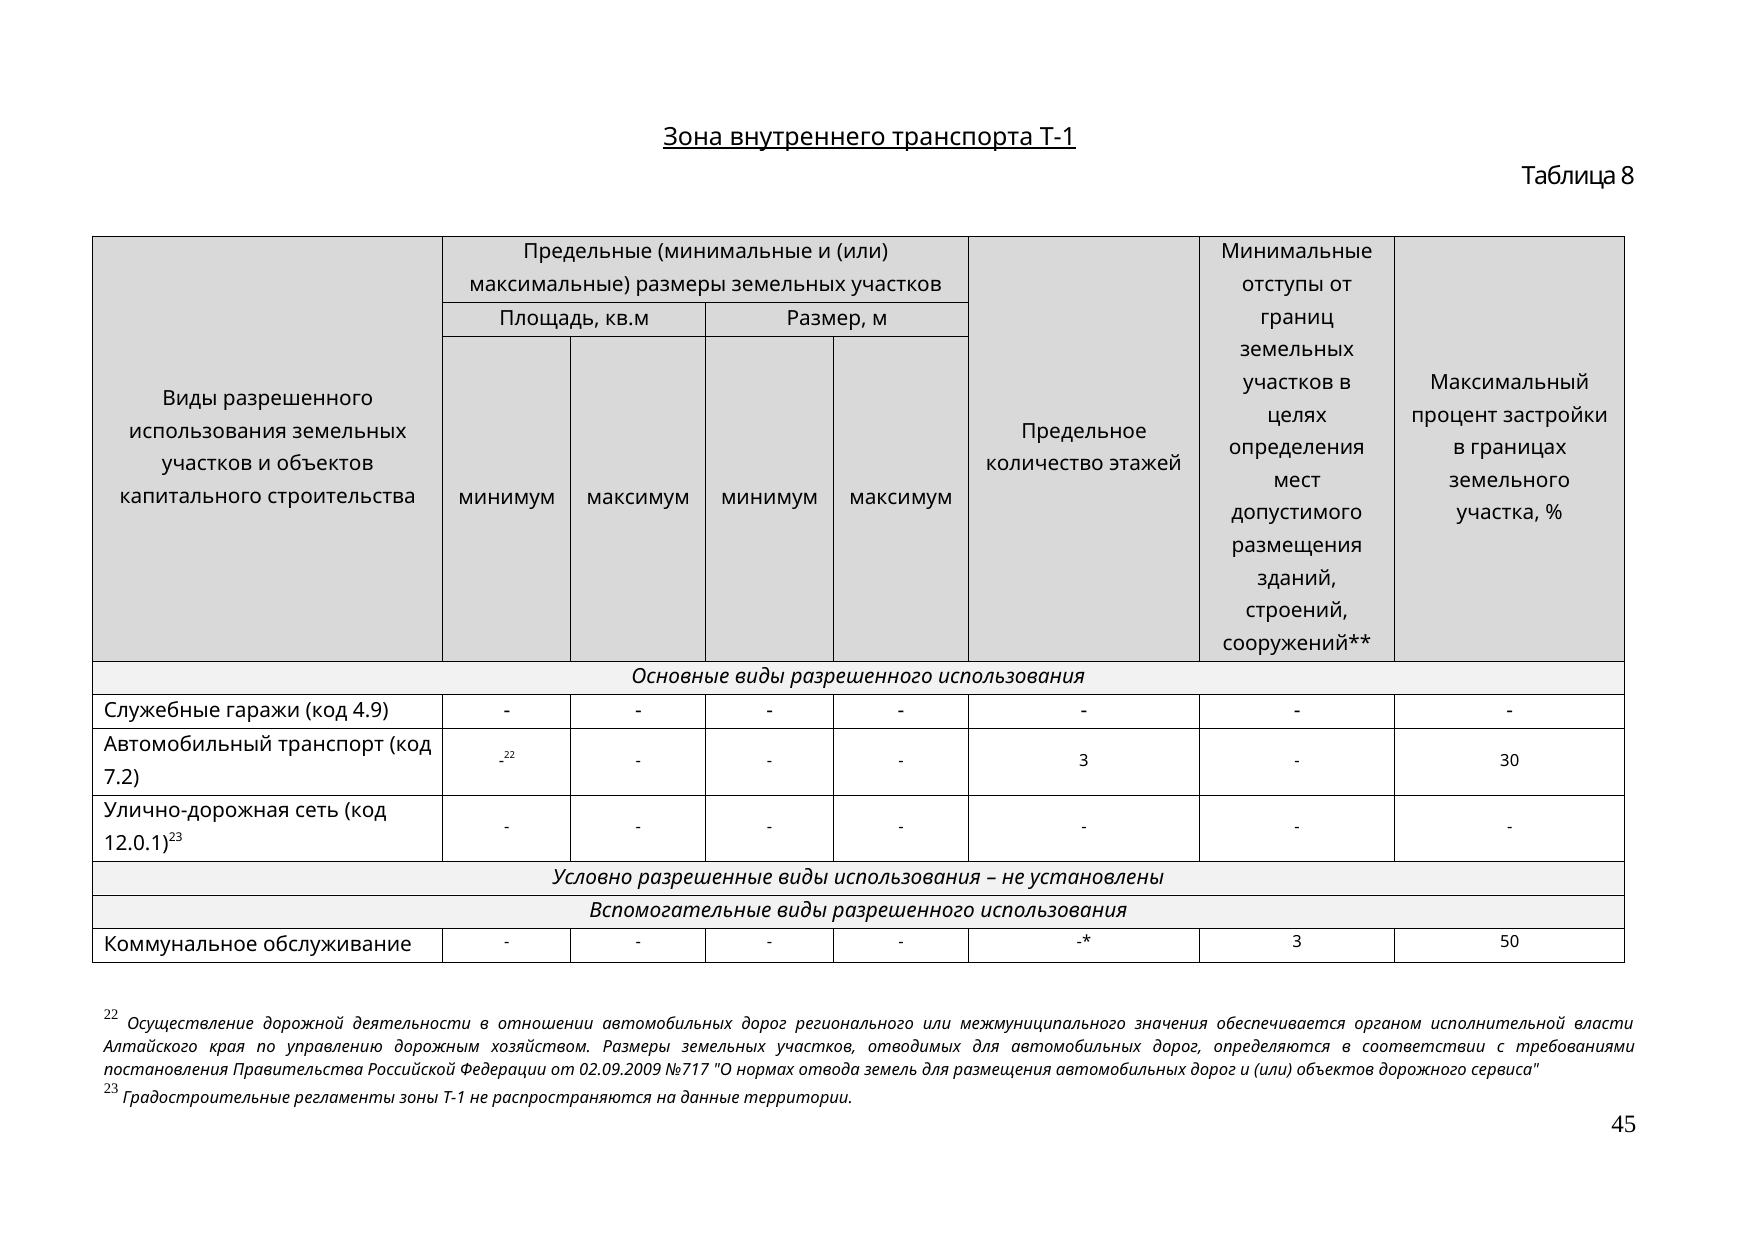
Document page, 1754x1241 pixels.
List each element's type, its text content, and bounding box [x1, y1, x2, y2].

table_cell 50 [1395, 929, 1624, 962]
table_cell 3 [969, 729, 1199, 794]
table_cell - [969, 695, 1199, 728]
table_cell минимум [443, 337, 570, 661]
table_cell - [834, 729, 968, 794]
table_header Предельные (минимальные и (или) максимальные) размеры земельных участков [443, 237, 968, 302]
table_cell Служебные гаражи (код 4.9) [93, 695, 442, 728]
table_cell Автомобильный транспорт (код 7.2) [93, 729, 442, 794]
table_cell - [834, 796, 968, 861]
table_cell - [1200, 695, 1394, 728]
table_header Минимальные отступы от границ земельных участков в целях определения мест допустимого размещения зданий, строений, сооружений** [1200, 237, 1394, 661]
table_cell Улично-дорожная сеть (код 12.0.1) [93, 796, 442, 861]
table_cell Основные виды разрешенного использования [93, 662, 1624, 694]
table_cell Вспомогательные виды разрешенного использования [93, 896, 1624, 928]
table_cell - [834, 695, 968, 728]
table_cell Размер, м [706, 303, 968, 336]
table_cell минимум [706, 337, 833, 661]
table_cell - [706, 729, 833, 794]
table_cell - [571, 695, 705, 728]
table_header Виды разрешенного использования земельных участков и объектов капитального строительства [93, 237, 442, 661]
table_cell - [443, 796, 570, 861]
table_cell 30 [1395, 729, 1624, 794]
table_cell Коммунальное обслуживание (код 3.1) [93, 929, 442, 962]
table_cell - [1200, 729, 1394, 794]
table_cell - [571, 729, 705, 794]
table_cell - [834, 929, 968, 962]
table_cell 3 [1200, 929, 1394, 962]
table_cell максимум [834, 337, 968, 661]
table_header Максимальный процент застройки в границах земельного участка, % [1395, 237, 1624, 661]
table_cell - [706, 695, 833, 728]
table_cell Условно разрешенные виды использования – не установлены [93, 862, 1624, 894]
table_cell максимум [571, 337, 705, 661]
table_cell - [443, 729, 570, 794]
table_cell - [443, 695, 570, 728]
table_cell - [706, 796, 833, 861]
table_cell - [571, 929, 705, 962]
table_header Предельное количество этажей [969, 237, 1199, 661]
table_cell Площадь, кв.м [443, 303, 705, 336]
table_cell - [706, 929, 833, 962]
table_cell - [1200, 796, 1394, 861]
table_cell - [1395, 695, 1624, 728]
table_cell - [969, 796, 1199, 861]
table_cell - [1395, 796, 1624, 861]
table_cell -* [969, 929, 1199, 962]
text Таблица 8 [178, 157, 1636, 191]
text Зона внутреннего транспорта Т-1 [103, 118, 1636, 152]
table_cell - [443, 929, 570, 962]
table_cell - [571, 796, 705, 861]
